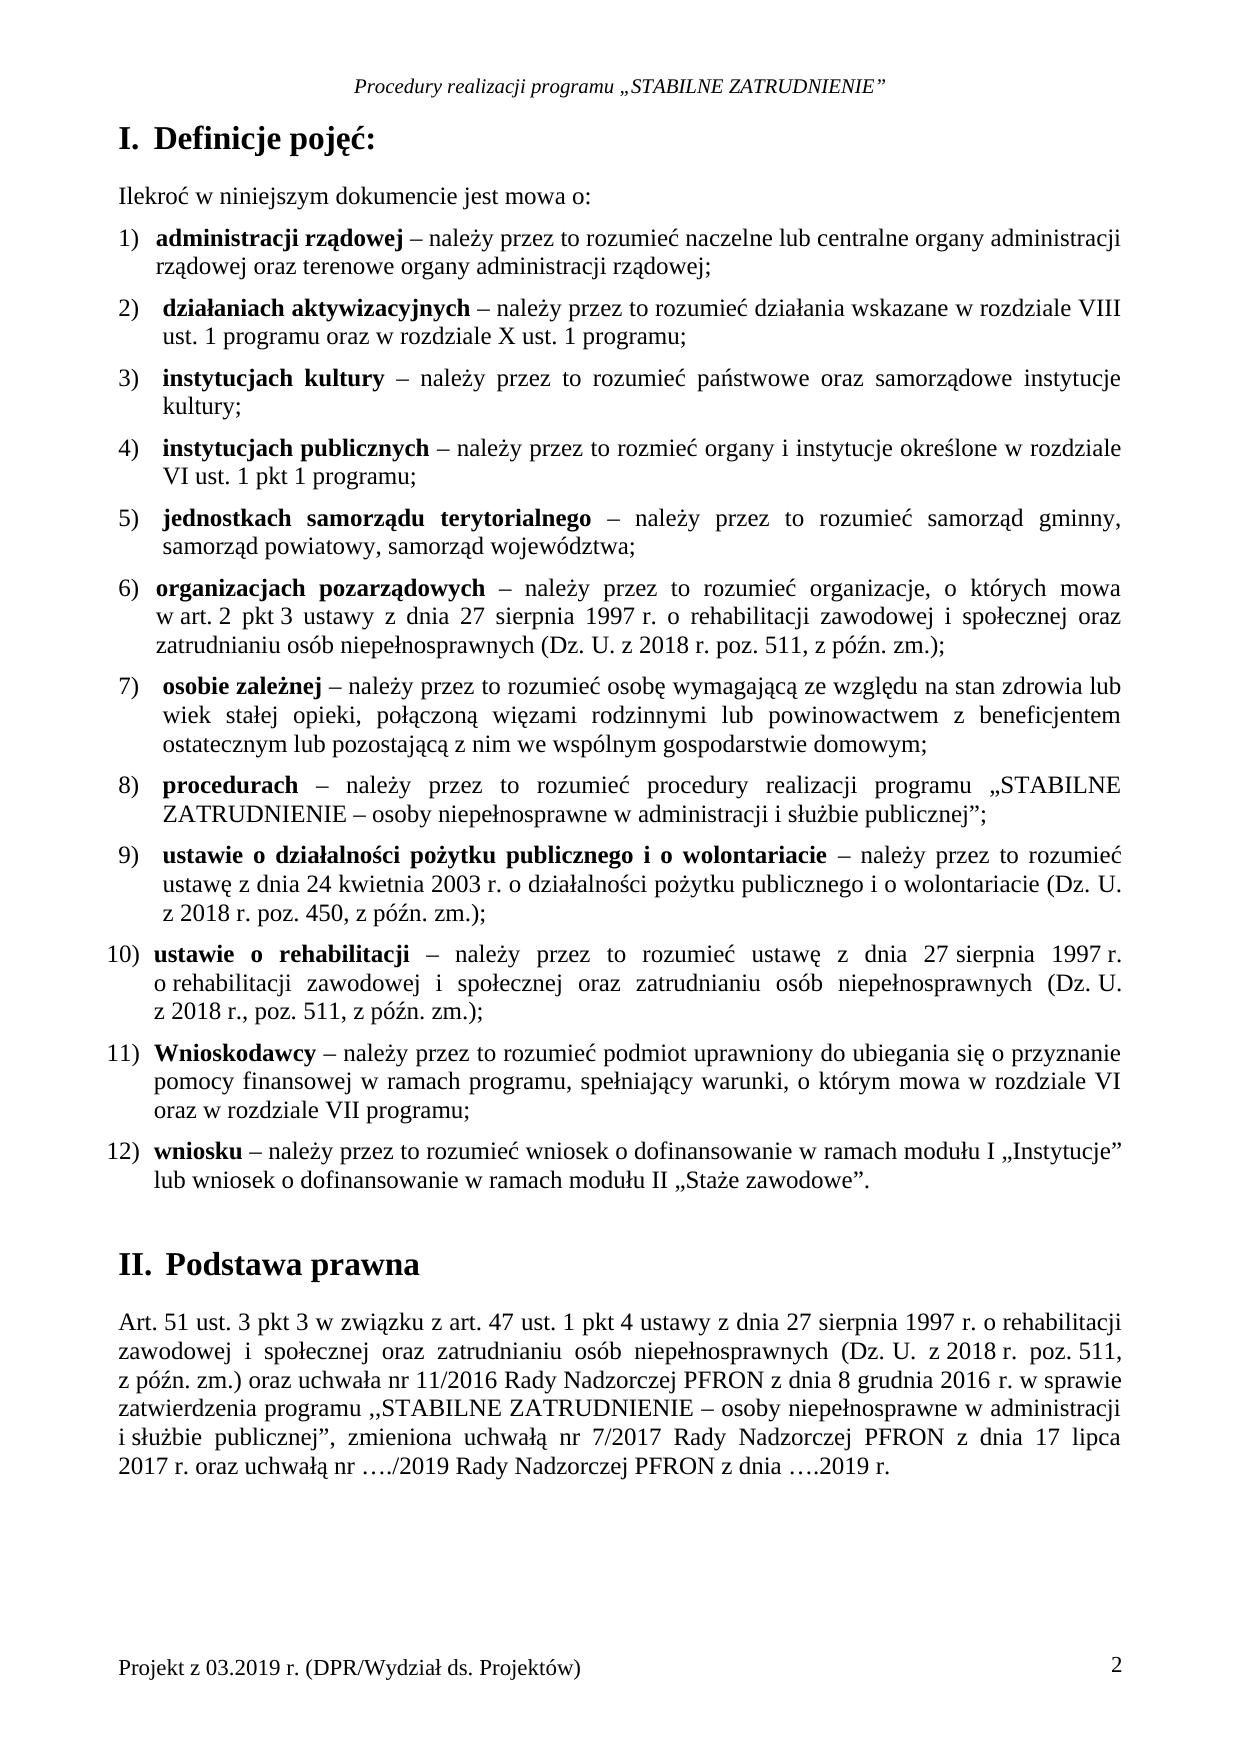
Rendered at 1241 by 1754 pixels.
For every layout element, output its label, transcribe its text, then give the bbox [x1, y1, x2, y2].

list instytucjach kultury – należy przez to rozumieć państwowe oraz samorządowe instytucje kultury; [118, 363, 1122, 420]
list osobie zależnej – należy przez to rozumieć osobę wymagającą ze względu na stan zdrowia lub wiek stałej opieki, połączoną więzami rodzinnymi lub powinowactwem z beneficjentem ostatecznym lub pozostającą z nim we wspólnym gospodarstwie domowym; [118, 671, 1122, 758]
text II. Podstawa prawna [118, 1244, 1122, 1282]
text Art. 51 ust. 3 pkt 3 w związku z art. 47 ust. 1 pkt 4 ustawy z dnia 27 sierpnia 1997 r. o rehabilitacji zawodowej i społecznej oraz zatrudnianiu osób niepełnosprawnych (Dz. U. z 2018 r. poz. 511, z późn. zm.) oraz uchwała nr 11/2016 Rady Nadzorczej PFRON z dnia 8 grudnia 2016 r. w sprawie zatwierdzenia programu ,,STABILNE ZATRUDNIENIE – osoby niepełnosprawne w administracji i służbie publicznej”, zmieniona uchwałą nr 7/2017 Rady Nadzorczej PFRON z dnia 17 lipca 2017 r. oraz uchwałą nr …./2019 Rady Nadzorczej PFRON z dnia ….2019 r. [118, 1307, 1122, 1480]
text I. Definicje pojęć: [118, 118, 1122, 156]
list działaniach aktywizacyjnych – należy przez to rozumieć działania wskazane w rozdziale VIII ust. 1 programu oraz w rozdziale X ust. 1 programu; [118, 293, 1122, 350]
list instytucjach publicznych – należy przez to rozmieć organy i instytucje określone w rozdziale VI ust. 1 pkt 1 programu; [118, 433, 1122, 490]
list jednostkach samorządu terytorialnego – należy przez to rozumieć samorząd gminny, samorząd powiatowy, samorząd województwa; [118, 503, 1122, 560]
text Ilekroć w niniejszym dokumencie jest mowa o: [118, 181, 1122, 210]
list Wnioskodawcy – należy przez to rozumieć podmiot uprawniony do ubiegania się o przyznanie pomocy finansowej w ramach programu, spełniający warunki, o którym mowa w rozdziale VI oraz w rozdziale VII programu; [106, 1038, 1122, 1124]
list ustawie o rehabilitacji – należy przez to rozumieć ustawę z dnia 27 sierpnia 1997 r. o rehabilitacji zawodowej i społecznej oraz zatrudnianiu osób niepełnosprawnych (Dz. U. z 2018 r., poz. 511, z późn. zm.); [106, 939, 1122, 1025]
list administracji rządowej – należy przez to rozumieć naczelne lub centralne organy administracji rządowej oraz terenowe organy administracji rządowej; [118, 223, 1122, 280]
list wniosku – należy przez to rozumieć wniosek o dofinansowanie w ramach modułu I „Instytucje” lub wniosek o dofinansowanie w ramach modułu II „Staże zawodowe”. [106, 1136, 1122, 1194]
list procedurach – należy przez to rozumieć procedury realizacji programu „STABILNE ZATRUDNIENIE – osoby niepełnosprawne w administracji i służbie publicznej”; [118, 770, 1122, 828]
list organizacjach pozarządowych – należy przez to rozumieć organizacje, o których mowa w art. 2 pkt 3 ustawy z dnia 27 sierpnia 1997 r. o rehabilitacji zawodowej i społecznej oraz zatrudnianiu osób niepełnosprawnych (Dz. U. z 2018 r. poz. 511, z późn. zm.); [118, 573, 1122, 659]
list ustawie o działalności pożytku publicznego i o wolontariacie – należy przez to rozumieć ustawę z dnia 24 kwietnia 2003 r. o działalności pożytku publicznego i o wolontariacie (Dz. U. z 2018 r. poz. 450, z późn. zm.); [118, 840, 1122, 926]
